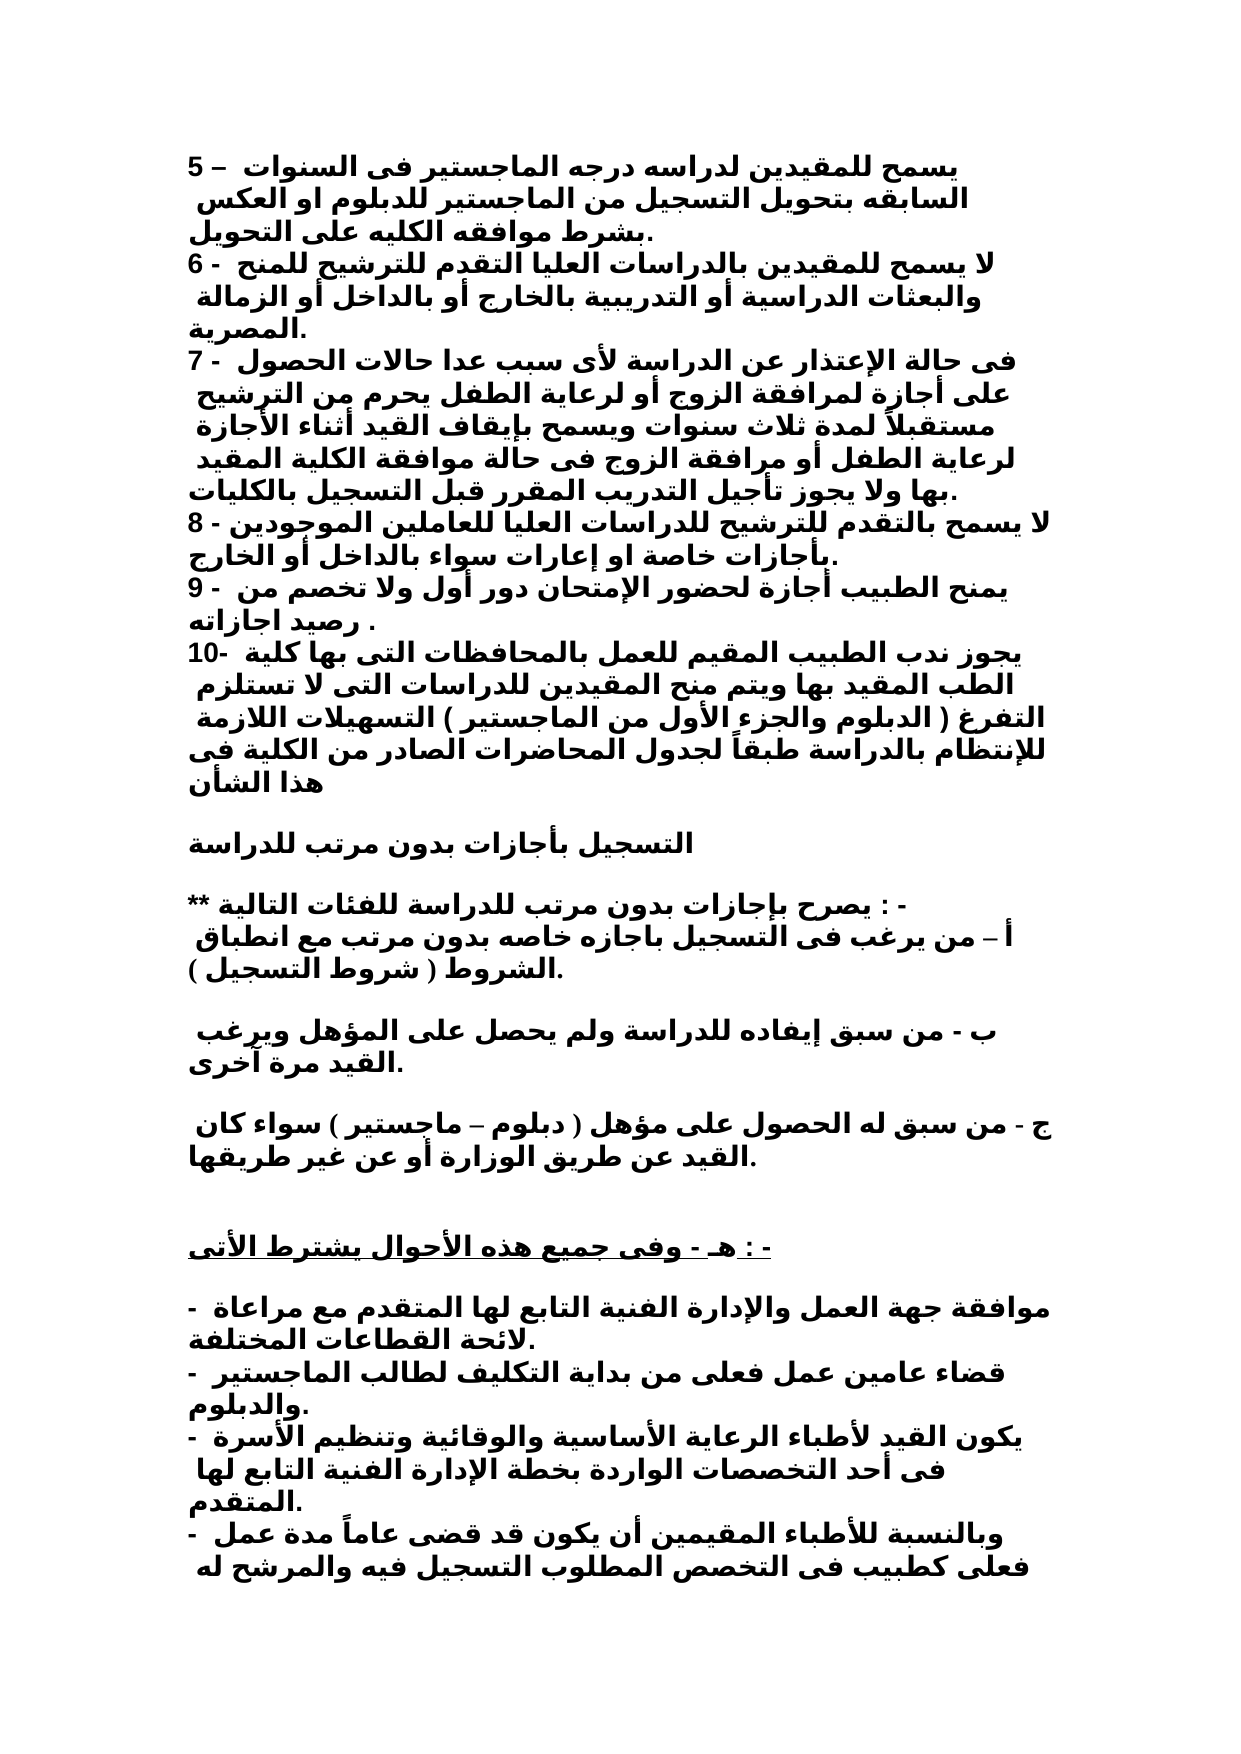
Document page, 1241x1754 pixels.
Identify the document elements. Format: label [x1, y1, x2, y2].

text [187, 150, 1053, 1582]
